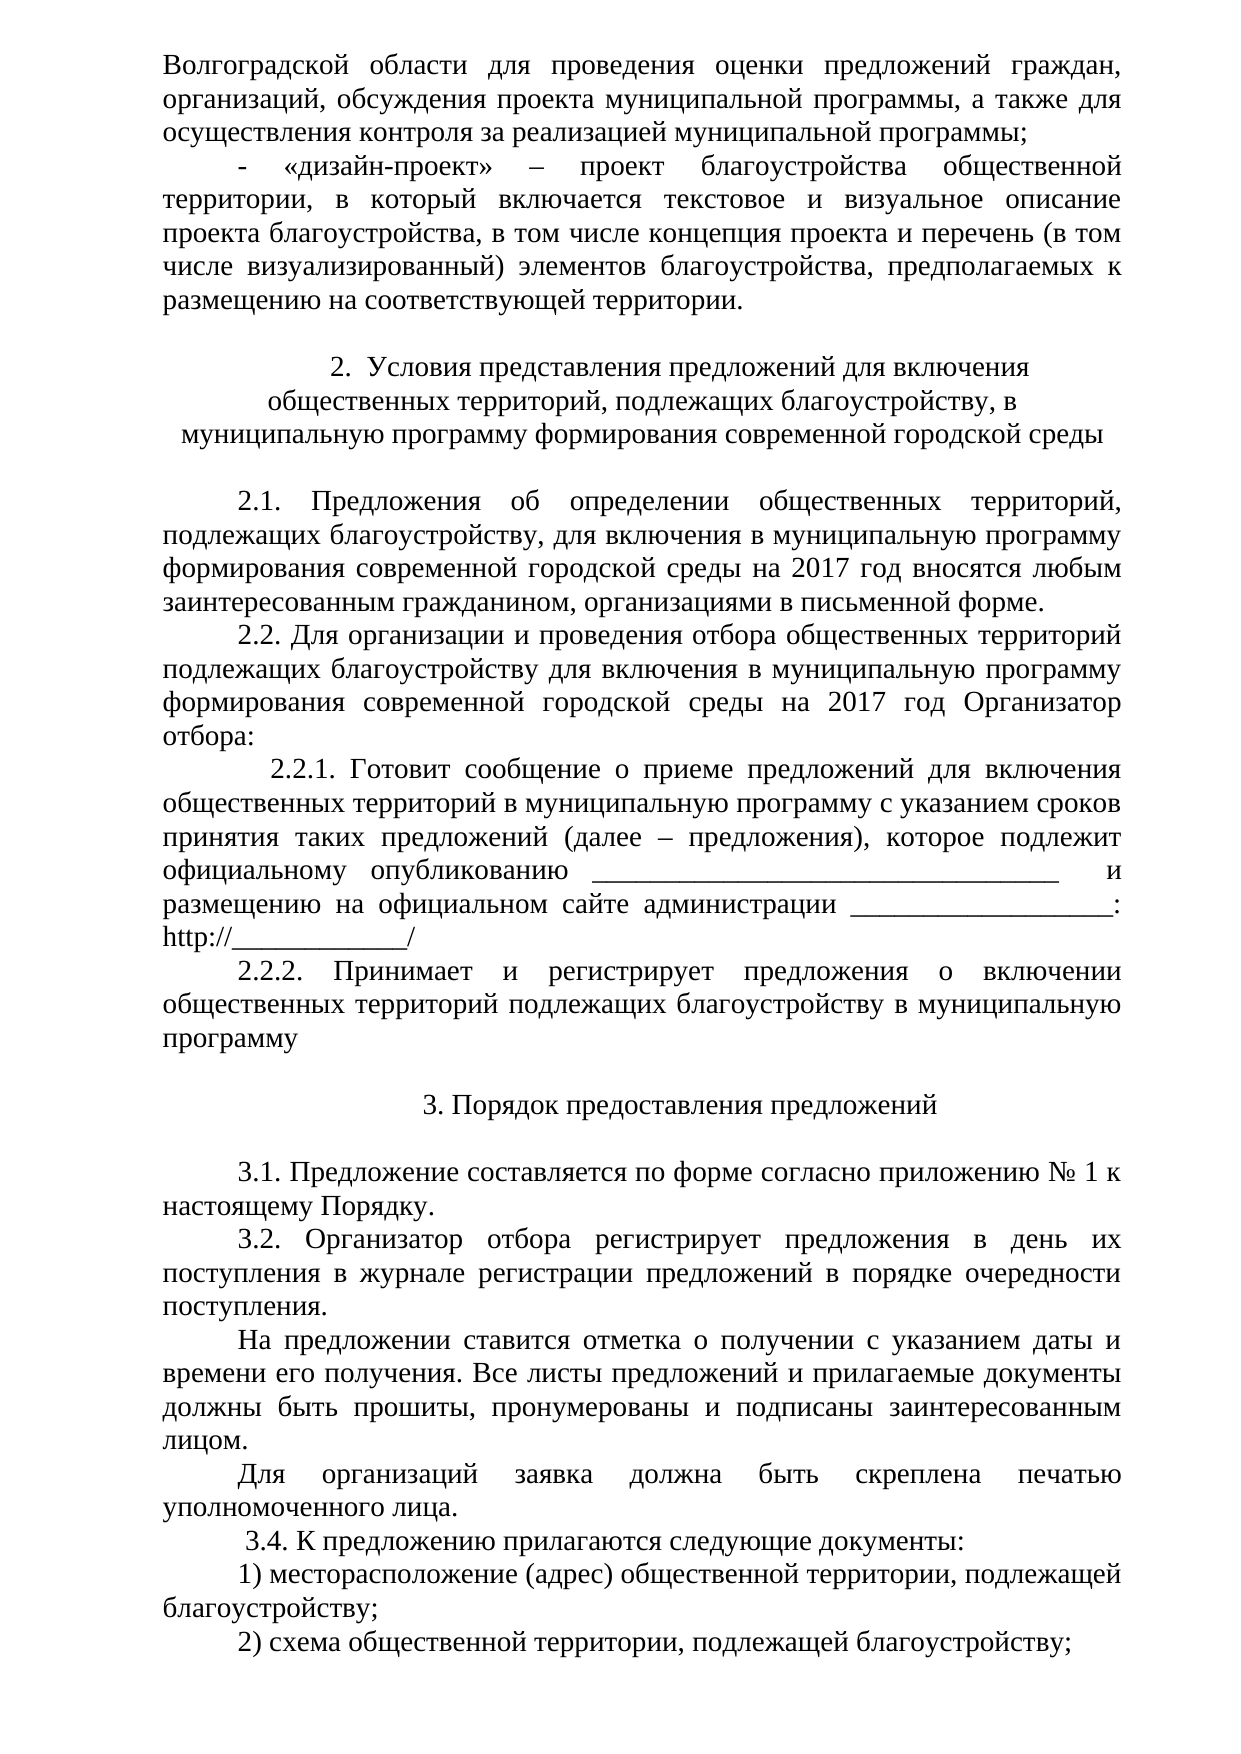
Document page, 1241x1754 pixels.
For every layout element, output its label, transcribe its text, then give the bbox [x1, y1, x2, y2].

text 3. Порядок предоставления предложений [162, 1087, 1122, 1121]
text - «дизайн-проект» – проект благоустройства общественной территории, в который включается текстовое и визуальное описание проекта благоустройства, в том числе концепция проекта и перечень (в том числе визуализированный) элементов благоустройства, предполагаемых к размещению на соответствующей территории. [162, 148, 1122, 316]
text На предложении ставится отметка о получении с указанием даты и времени его получения. Все листы предложений и прилагаемые документы должны быть прошиты, пронумерованы и подписаны заинтересованным лицом. [162, 1322, 1122, 1456]
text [162, 47, 1122, 148]
text 1) месторасположение (адрес) общественной территории, подлежащей благоустройству; [162, 1557, 1122, 1624]
text 2. Условия представления предложений для включения общественных территорий, подлежащих благоустройству, в муниципальную программу формирования современной городской среды [162, 349, 1122, 450]
text Для организаций заявка должна быть скреплена печатью уполномоченного лица. [162, 1456, 1122, 1523]
text 3.1. Предложение составляется по форме согласно приложению № 1 к настоящему Порядку. [162, 1154, 1122, 1221]
text 2.2.2. Принимает и регистрирует предложения о включении общественных территорий подлежащих благоустройству в муниципальную программу [162, 953, 1122, 1053]
text 2.2. Для организации и проведения отбора общественных территорий подлежащих благоустройству для включения в муниципальную программу формирования современной городской среды на 2017 год Организатор отбора: [162, 617, 1122, 752]
text 3.4. К предложению прилагаются следующие документы: [162, 1523, 1122, 1557]
text 3.2. Организатор отбора регистрирует предложения в день их поступления в журнале регистрации предложений в порядке очередности поступления. [162, 1221, 1122, 1322]
text 2.1. Предложения об определении общественных территорий, подлежащих благоустройству, для включения в муниципальную программу формирования современной городской среды на 2017 год вносятся любым заинтересованным гражданином, организациями в письменной форме. [162, 483, 1122, 617]
text 2) схема общественной территории, подлежащей благоустройству; [162, 1624, 1122, 1657]
text 2.2.1. Готовит сообщение о приеме предложений для включения общественных территорий в муниципальную программу с указанием сроков принятия таких предложений (далее – предложения), которое подлежит официальному опубликованию ________________________________ и размещению на официальном сайте администрации __________________: http://____________/ [162, 752, 1122, 953]
